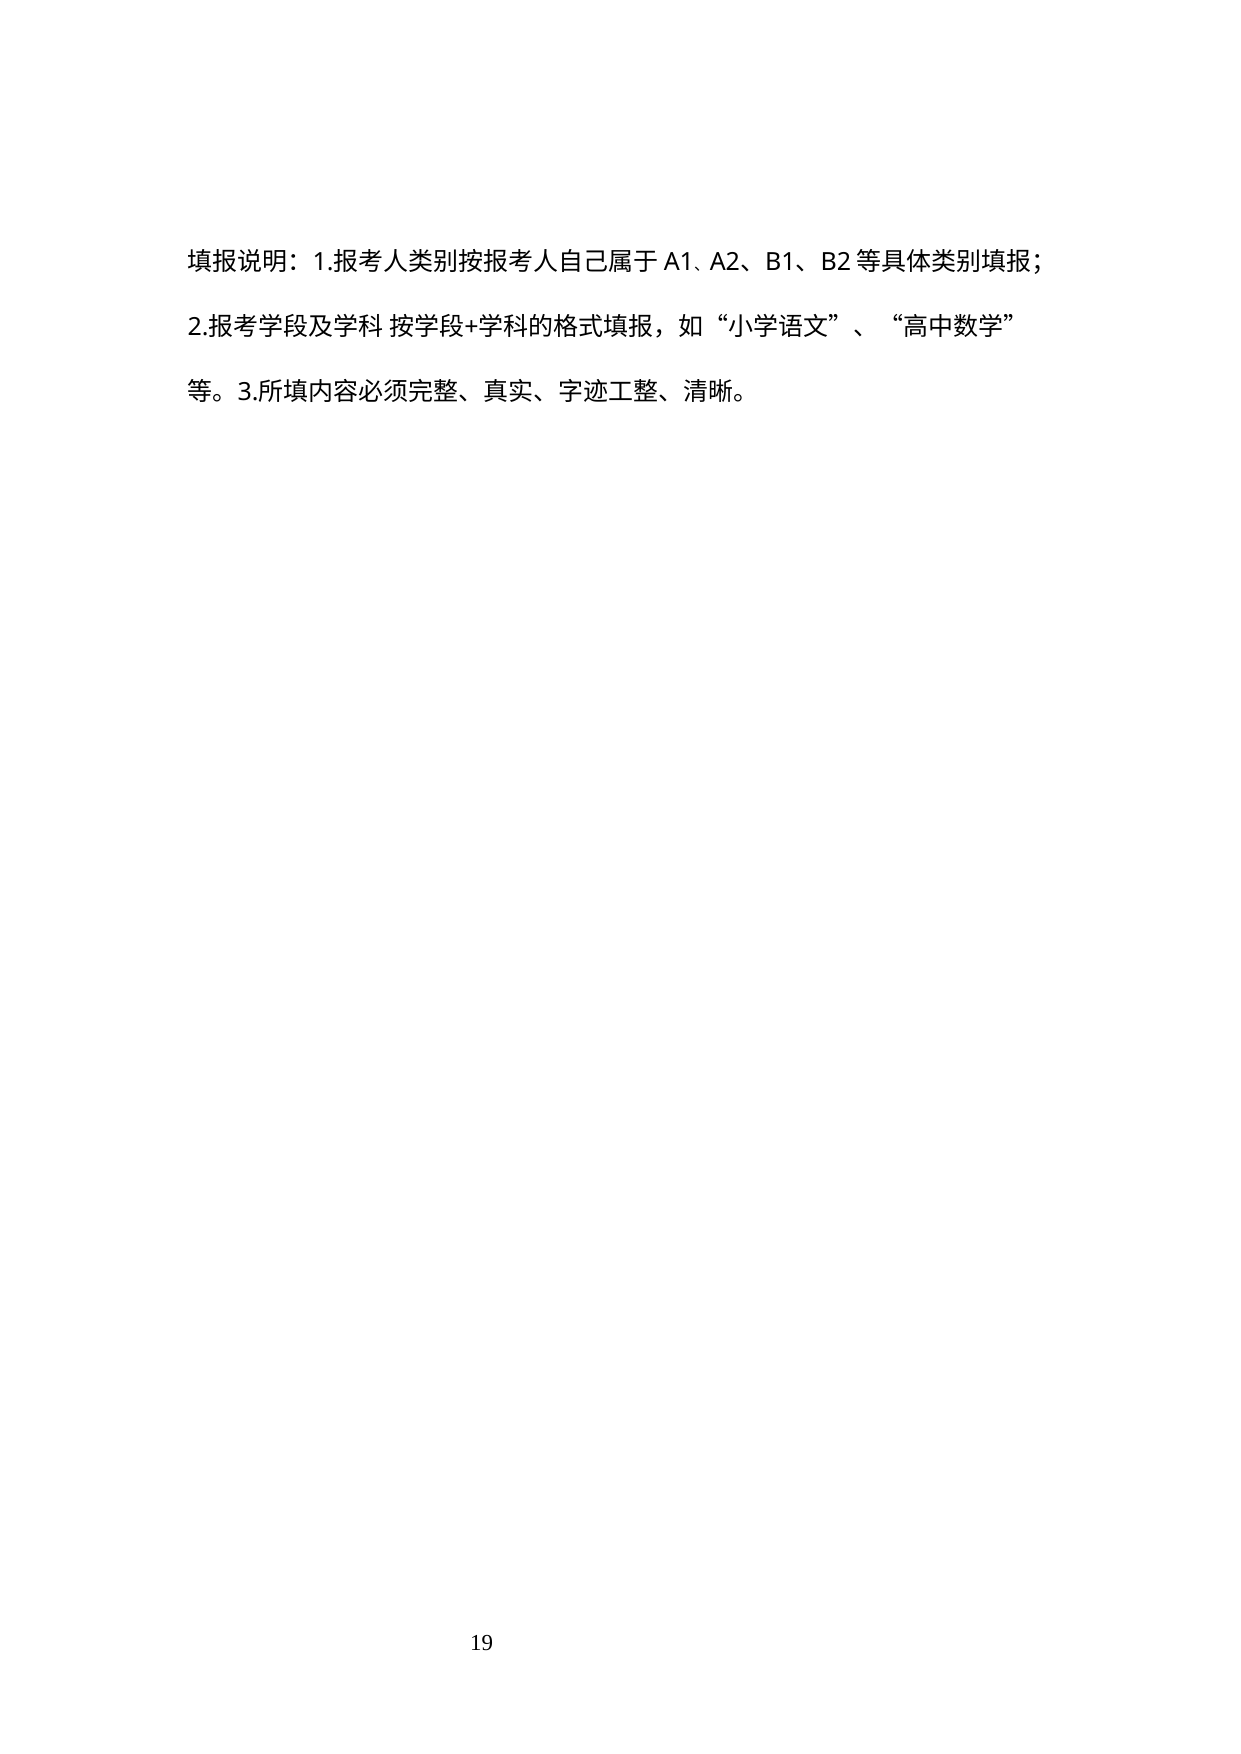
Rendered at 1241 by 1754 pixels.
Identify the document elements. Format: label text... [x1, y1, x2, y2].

text 填报说明：1.报考人类别按报考人自己属于A1、A2、B1、B2等具体类别填报；2.报考学段及学科 按学段+学科的格式填报，如“小学语文”、“高中数学”等。3.所填内容必须完整、真实、字迹工整、清晰。 [187, 227, 1053, 422]
